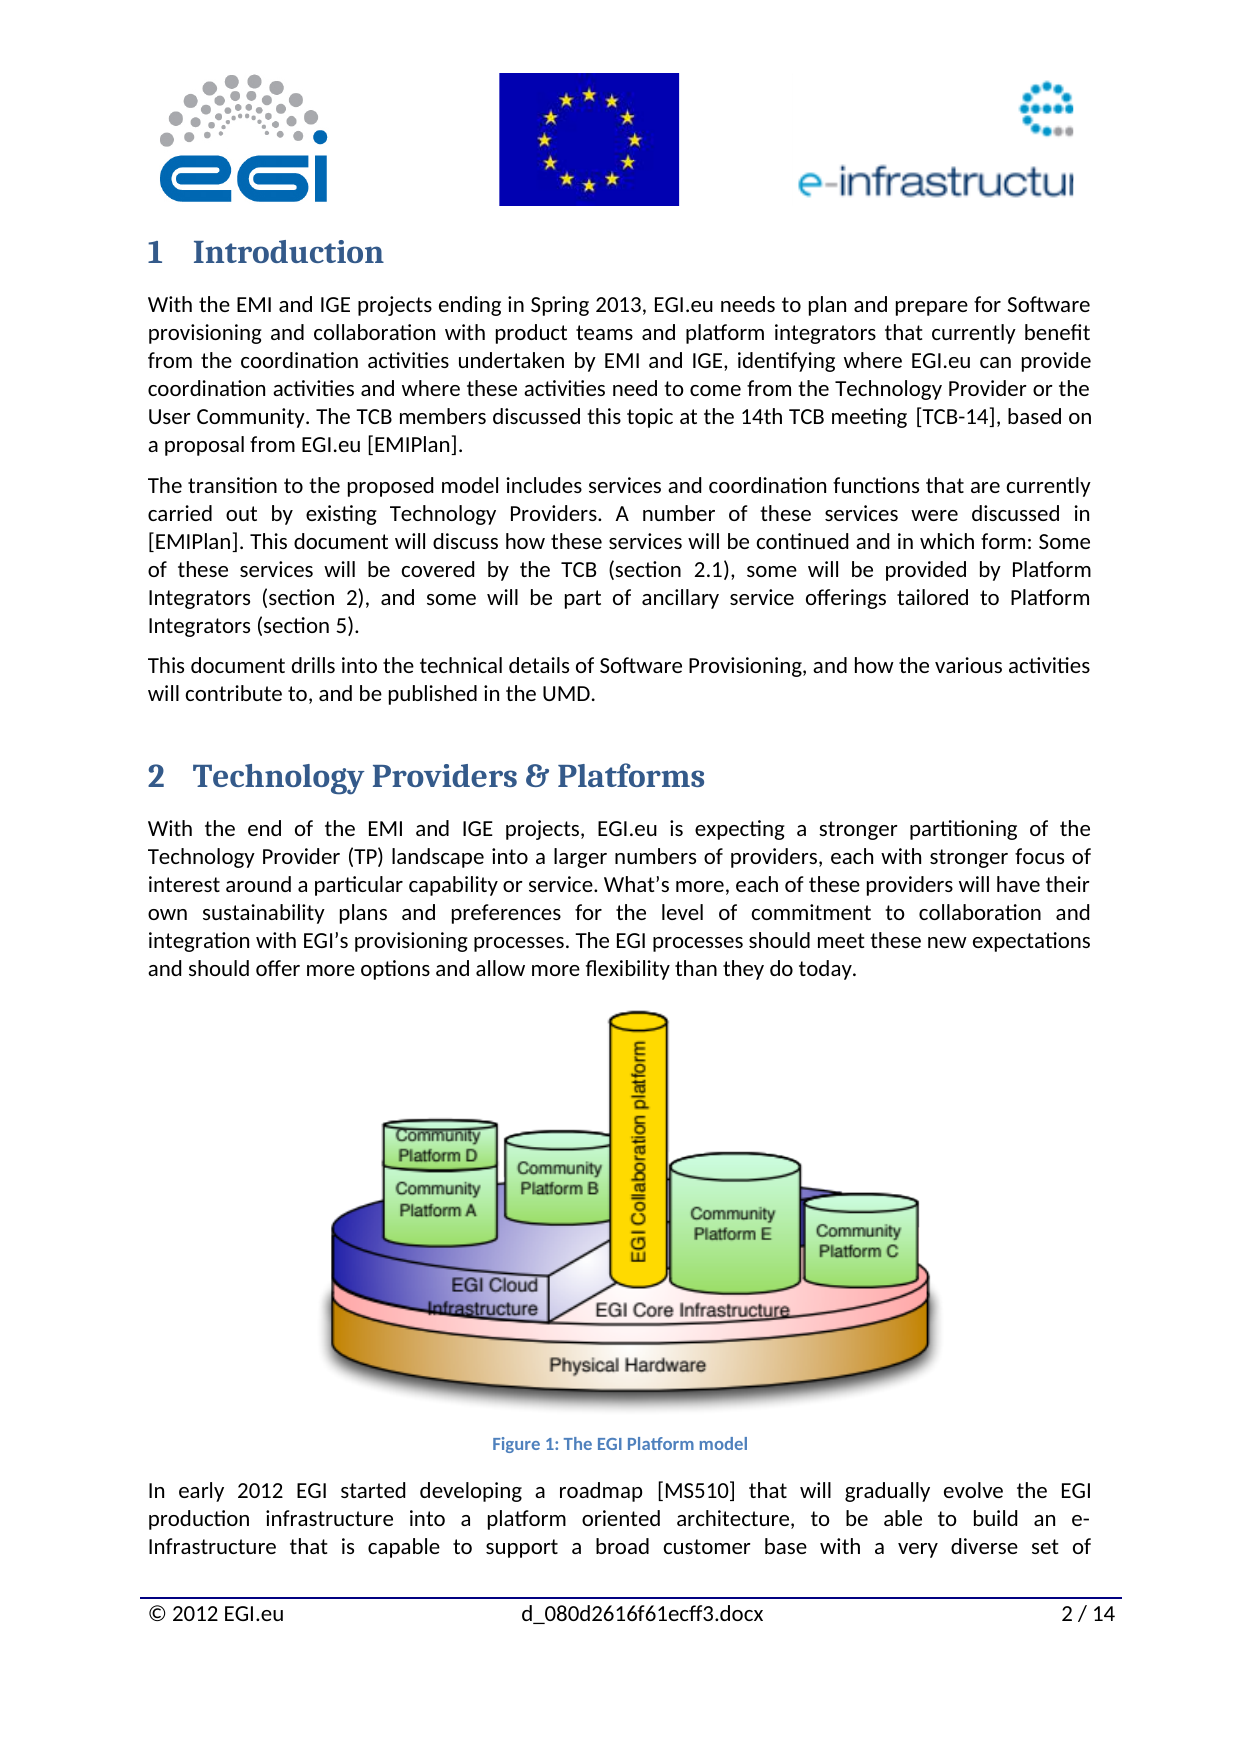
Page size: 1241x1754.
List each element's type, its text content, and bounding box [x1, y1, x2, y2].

text With the EMI and IGE projects ending in Spring 2013, EGI.eu needs to plan and prepare for Software provisioning and collaboration with product teams and platform integrators that currently benefit from the coordination activities undertaken by EMI and IGE, identifying where EGI.eu can provide coordination activities and where these activities need to come from the Technology Provider or the User Community. The TCB members discussed this topic at the 14th TCB meeting [TCB-14], based on a proposal from EGI.eu [EMIPlan]. [148, 290, 1092, 458]
picture [499, 73, 680, 206]
picture [158, 73, 329, 204]
text Figure 1: The EGI Platform model [148, 995, 1092, 1456]
subtitle Technology Providers & Platforms [148, 757, 1092, 796]
text This document drills into the technical details of Software Provisioning, and how the various activities will contribute to, and be published in the UMD. [148, 651, 1092, 707]
text The transition to the proposed model includes services and coordination functions that are currently carried out by existing Technology Providers. A number of these services were discussed in [EMIPlan]. This document will discuss how these services will be continued and in which form: Some of these services will be covered by the TCB (section 2.1), some will be provided by Platform Integrators (section 2), and some will be part of ancillary service offerings tailored to Platform Integrators (section 5). [148, 471, 1092, 639]
subtitle Introduction [148, 234, 1092, 272]
text With the end of the EMI and IGE projects, EGI.eu is expecting a stronger partitioning of the Technology Provider (TP) landscape into a larger numbers of providers, each with stronger focus of interest around a particular capability or service. What’s more, each of these providers will have their own sustainability plans and preferences for the level of commitment to collaboration and integration with EGI’s provisioning processes. The EGI processes should meet these new expectations and should offer more options and allow more flexibility than they do today. [148, 814, 1092, 982]
picture [791, 73, 1074, 206]
